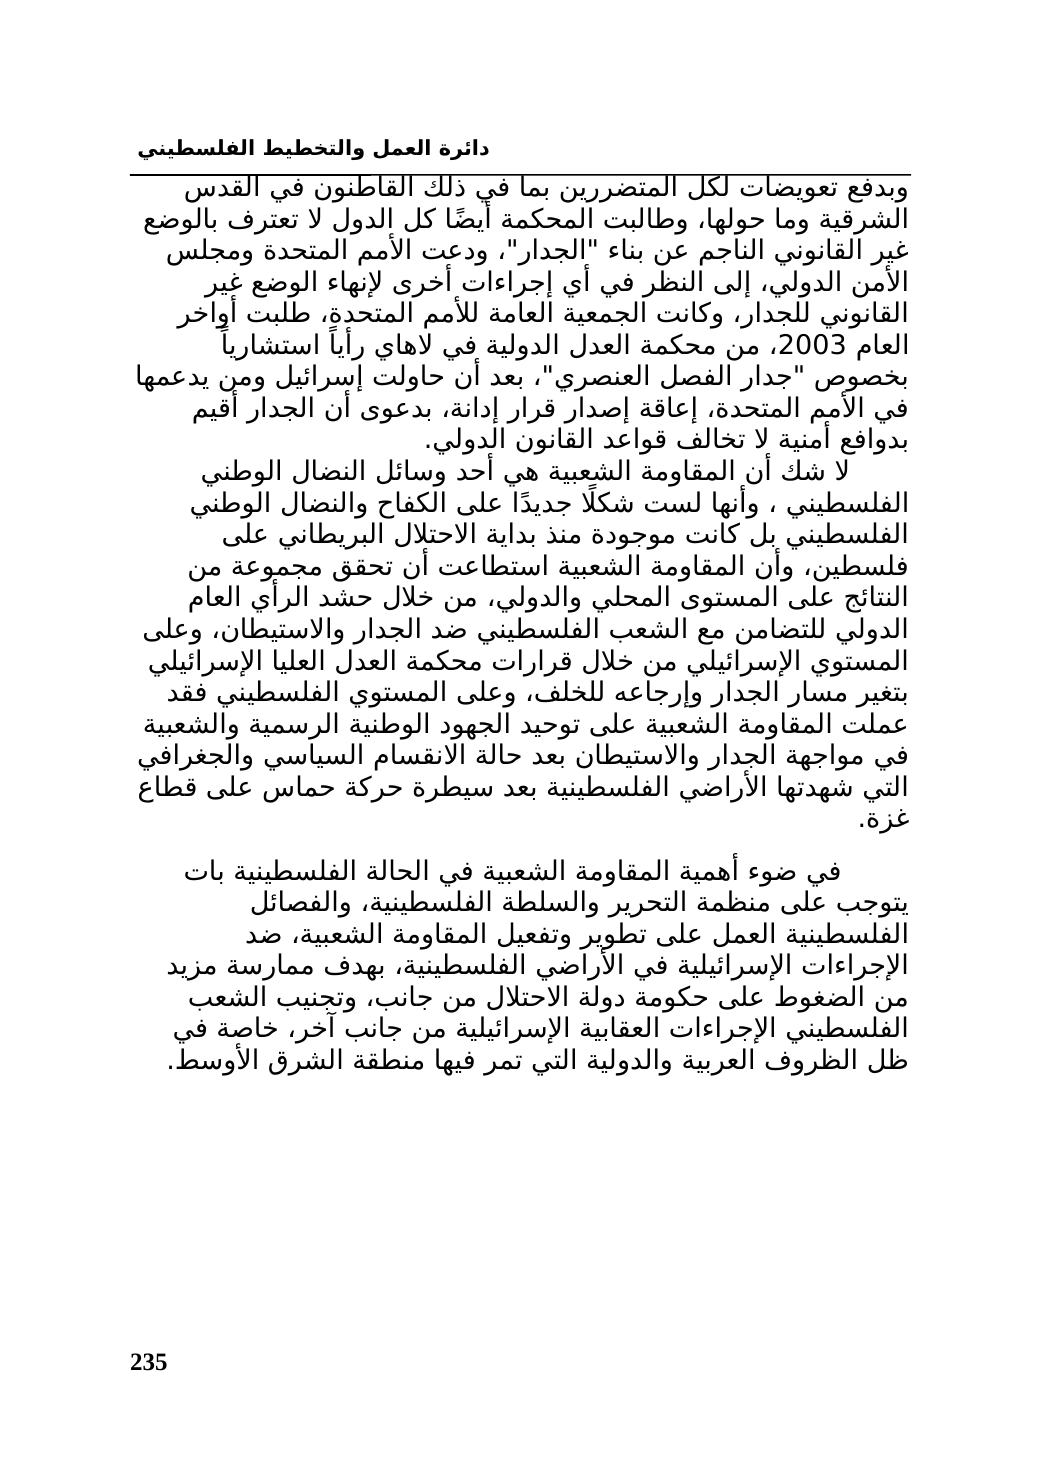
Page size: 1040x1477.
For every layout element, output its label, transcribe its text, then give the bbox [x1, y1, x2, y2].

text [130, 171, 909, 455]
text في ضوء أهمية المقاومة الشعبية في الحالة الفلسطينية بات يتوجب على منظمة التحرير والسلطة الفلسطينية، والفصائل الفلسطينية العمل على تطوير وتفعيل المقاومة الشعبية، ضد الإجراءات الإسرائيلية في الأراضي الفلسطينية، بهدف ممارسة مزيد من الضغوط على حكومة دولة الاحتلال من جانب، وتجنيب الشعب الفلسطيني الإجراءات العقابية الإسرائيلية من جانب آخر، خاصة في ظل الظروف العربية والدولية التي تمر فيها منطقة الشرق الأوسط. [130, 855, 909, 1076]
text لا شك أن المقاومة الشعبية هي أحد وسائل النضال الوطني الفلسطيني ، وأنها لست شكلًا جديدًا على الكفاح والنضال الوطني الفلسطيني بل كانت موجودة منذ بداية الاحتلال البريطاني على فلسطين، وأن المقاومة الشعبية استطاعت أن تحقق مجموعة من النتائج على المستوى المحلي والدولي، من خلال حشد الرأي العام الدولي للتضامن مع الشعب الفلسطيني ضد الجدار والاستيطان، وعلى المستوي الإسرائيلي من خلال قرارات محكمة العدل العليا الإسرائيلي بتغير مسار الجدار وإرجاعه للخلف، وعلى المستوي الفلسطيني فقد عملت المقاومة الشعبية على توحيد الجهود الوطنية الرسمية والشعبية في مواجهة الجدار والاستيطان بعد حالة الانقسام السياسي والجغرافي التي شهدتها الأراضي الفلسطينية بعد سيطرة حركة حماس على قطاع غزة. [130, 455, 909, 834]
